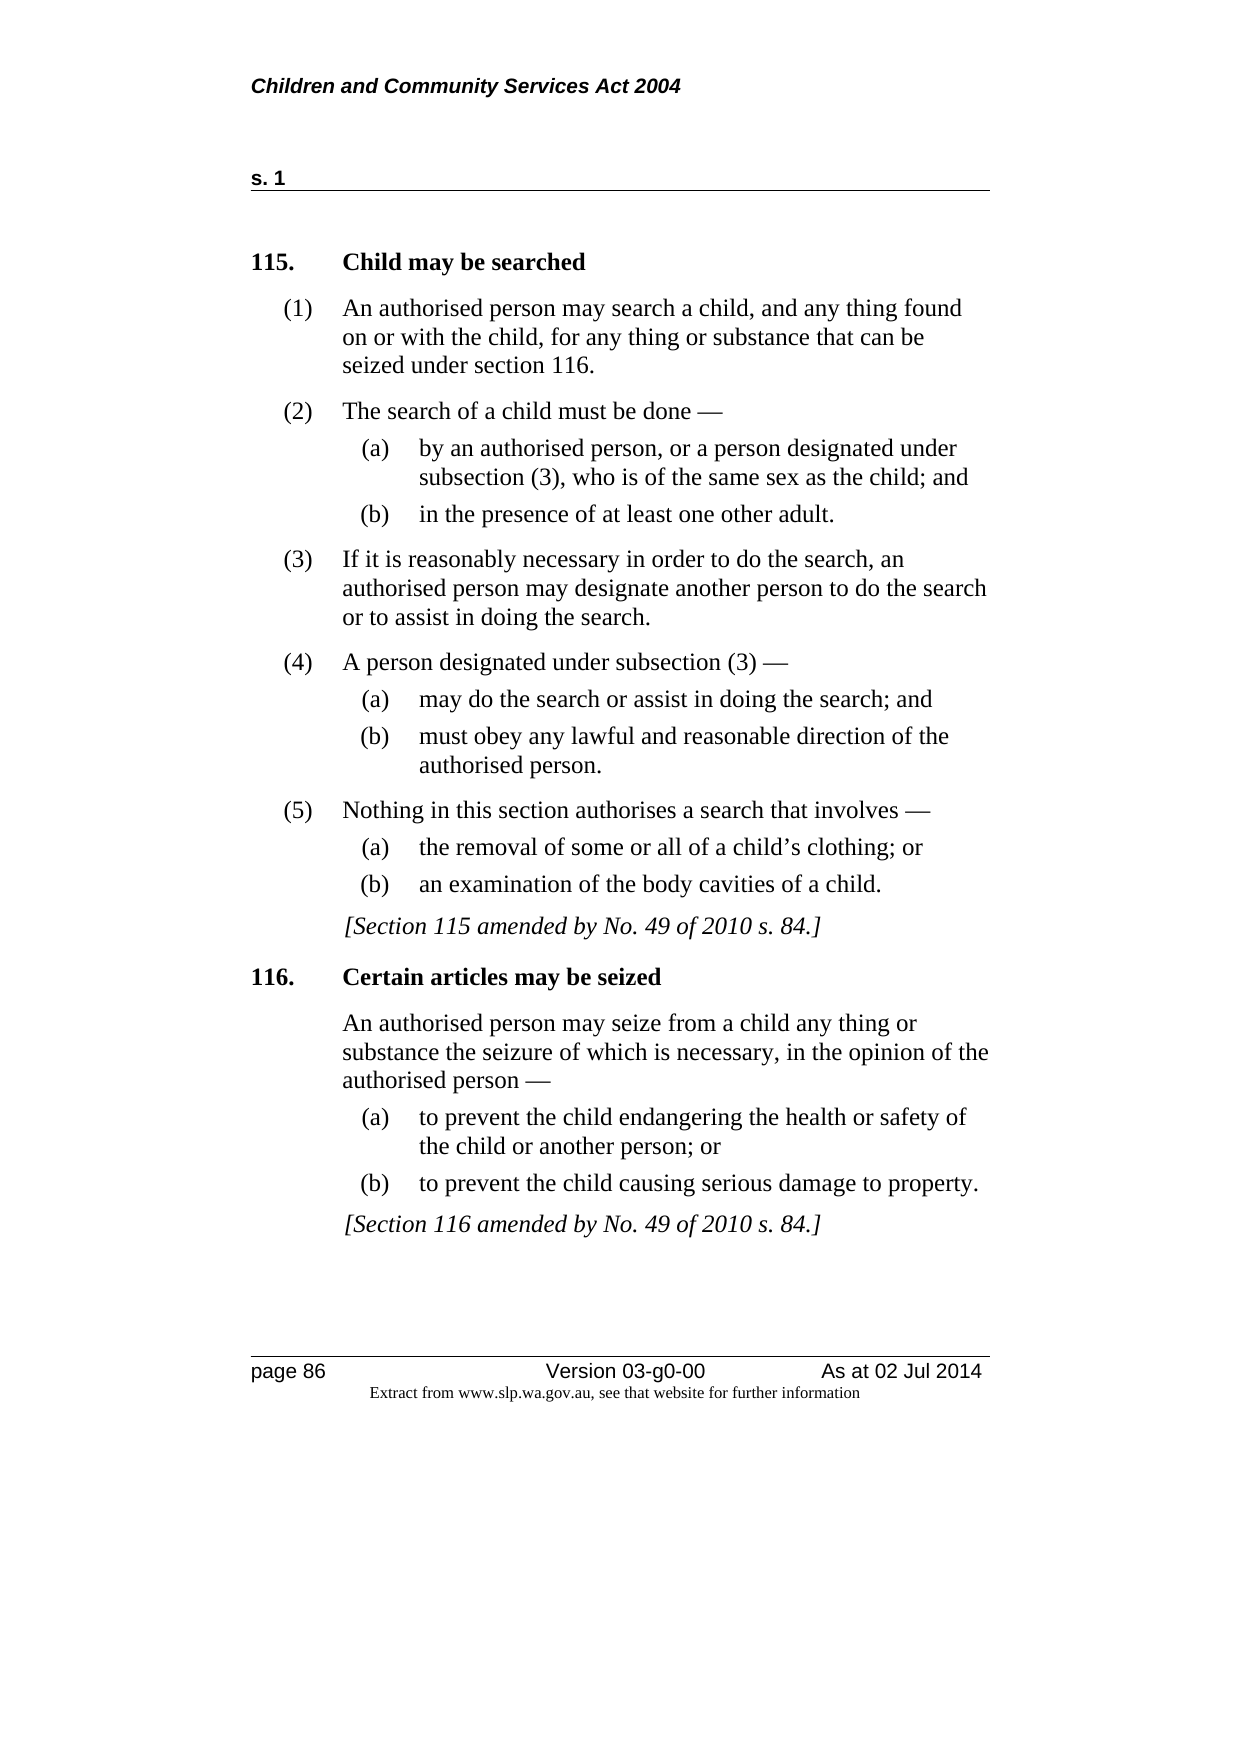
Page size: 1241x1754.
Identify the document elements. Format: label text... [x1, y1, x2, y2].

text (4) A person designated under subsection (3) — [251, 647, 990, 676]
text (1) An authorised person may search a child, and any thing found on or with the child, for any thing or substance that can be seized under section 116. [251, 293, 990, 379]
text (5) Nothing in this section authorises a search that involves — [251, 795, 990, 824]
text (b) in the presence of at least one other adult. [251, 499, 990, 527]
text (3) If it is reasonably necessary in order to do the search, an authorised person may designate another person to do the search or to assist in doing the search. [251, 544, 990, 630]
text (b) to prevent the child causing serious damage to property. [251, 1168, 990, 1197]
text (a) by an authorised person, or a person designated under subsection (3), who is of the same sex as the child; and [251, 433, 990, 490]
text (b) an examination of the body cavities of a child. [251, 869, 990, 898]
text [Section 115 amended by No. 49 of 2010 s. 84.] [251, 911, 990, 939]
text (b) must obey any lawful and reasonable direction of the authorised person. [251, 721, 990, 779]
text (a) to prevent the child endangering the health or safety of the child or another person; or [251, 1102, 990, 1160]
text [Section 116 amended by No. 49 of 2010 s. 84.] [251, 1209, 990, 1238]
subtitle 116. Certain articles may be seized [251, 962, 990, 991]
text (a) the removal of some or all of a child’s clothing; or [251, 832, 990, 861]
text (2) The search of a child must be done — [251, 396, 990, 424]
text (a) may do the search or assist in doing the search; and [251, 684, 990, 713]
subtitle 115. Child may be searched [251, 247, 990, 276]
text An authorised person may seize from a child any thing or substance the seizure of which is necessary, in the opinion of the authorised person — [251, 1008, 990, 1094]
